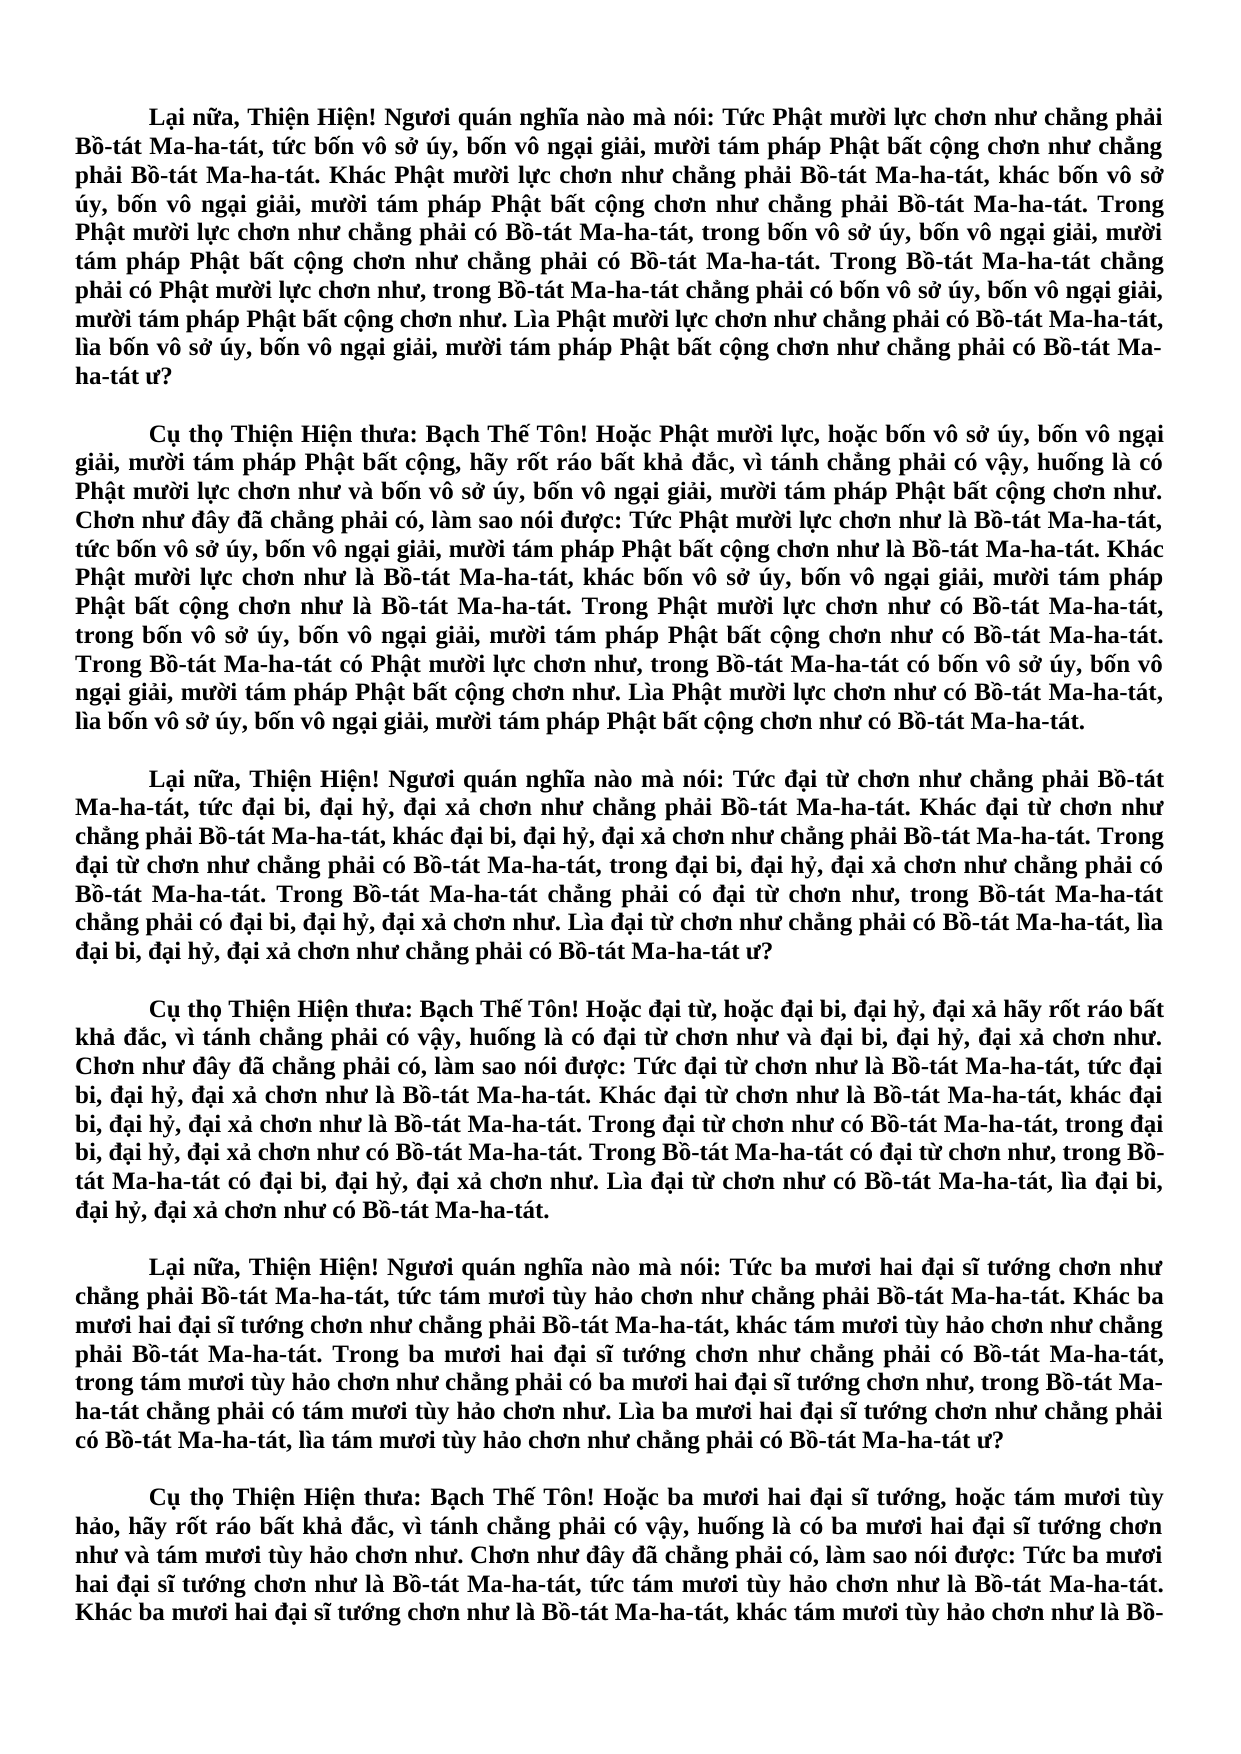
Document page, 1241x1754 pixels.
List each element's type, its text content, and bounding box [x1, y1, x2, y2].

text Lại nữa, Thiện Hiện! Ngươi quán nghĩa nào mà nói: Tức đại từ chơn như chẳng phải Bồ-tát Ma-ha-tát, tức đại bi, đại hỷ, đại xả chơn như chẳng phải Bồ-tát Ma-ha-tát. Khác đại từ chơn như chẳng phải Bồ-tát Ma-ha-tát, khác đại bi, đại hỷ, đại xả chơn như chẳng phải Bồ-tát Ma-ha-tát. Trong đại từ chơn như chẳng phải có Bồ-tát Ma-ha-tát, trong đại bi, đại hỷ, đại xả chơn như chẳng phải có Bồ-tát Ma-ha-tát. Trong Bồ-tát Ma-ha-tát chẳng phải có đại từ chơn như, trong Bồ-tát Ma-ha-tát chẳng phải có đại bi, đại hỷ, đại xả chơn như. Lìa đại từ chơn như chẳng phải có Bồ-tát Ma-ha-tát, lìa đại bi, đại hỷ, đại xả chơn như chẳng phải có Bồ-tát Ma-ha-tát ư? [75, 764, 1165, 965]
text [75, 1482, 1165, 1626]
text Lại nữa, Thiện Hiện! Ngươi quán nghĩa nào mà nói: Tức Phật mười lực chơn như chẳng phải Bồ-tát Ma-ha-tát, tức bốn vô sở úy, bốn vô ngại giải, mười tám pháp Phật bất cộng chơn như chẳng phải Bồ-tát Ma-ha-tát. Khác Phật mười lực chơn như chẳng phải Bồ-tát Ma-ha-tát, khác bốn vô sở úy, bốn vô ngại giải, mười tám pháp Phật bất cộng chơn như chẳng phải Bồ-tát Ma-ha-tát. Trong Phật mười lực chơn như chẳng phải có Bồ-tát Ma-ha-tát, trong bốn vô sở úy, bốn vô ngại giải, mười tám pháp Phật bất cộng chơn như chẳng phải có Bồ-tát Ma-ha-tát. Trong Bồ-tát Ma-ha-tát chẳng phải có Phật mười lực chơn như, trong Bồ-tát Ma-ha-tát chẳng phải có bốn vô sở úy, bốn vô ngại giải, mười tám pháp Phật bất cộng chơn như. Lìa Phật mười lực chơn như chẳng phải có Bồ-tát Ma-ha-tát, lìa bốn vô sở úy, bốn vô ngại giải, mười tám pháp Phật bất cộng chơn như chẳng phải có Bồ-tát Ma-ha-tát ư? [75, 102, 1165, 390]
text Cụ thọ Thiện Hiện thưa: Bạch Thế Tôn! Hoặc Phật mười lực, hoặc bốn vô sở úy, bốn vô ngại giải, mười tám pháp Phật bất cộng, hãy rốt ráo bất khả đắc, vì tánh chẳng phải có vậy, huống là có Phật mười lực chơn như và bốn vô sở úy, bốn vô ngại giải, mười tám pháp Phật bất cộng chơn như. Chơn như đây đã chẳng phải có, làm sao nói được: Tức Phật mười lực chơn như là Bồ-tát Ma-ha-tát, tức bốn vô sở úy, bốn vô ngại giải, mười tám pháp Phật bất cộng chơn như là Bồ-tát Ma-ha-tát. Khác Phật mười lực chơn như là Bồ-tát Ma-ha-tát, khác bốn vô sở úy, bốn vô ngại giải, mười tám pháp Phật bất cộng chơn như là Bồ-tát Ma-ha-tát. Trong Phật mười lực chơn như có Bồ-tát Ma-ha-tát, trong bốn vô sở úy, bốn vô ngại giải, mười tám pháp Phật bất cộng chơn như có Bồ-tát Ma-ha-tát. Trong Bồ-tát Ma-ha-tát có Phật mười lực chơn như, trong Bồ-tát Ma-ha-tát có bốn vô sở úy, bốn vô ngại giải, mười tám pháp Phật bất cộng chơn như. Lìa Phật mười lực chơn như có Bồ-tát Ma-ha-tát, lìa bốn vô sở úy, bốn vô ngại giải, mười tám pháp Phật bất cộng chơn như có Bồ-tát Ma-ha-tát. [75, 419, 1165, 735]
text Lại nữa, Thiện Hiện! Ngươi quán nghĩa nào mà nói: Tức ba mươi hai đại sĩ tướng chơn như chẳng phải Bồ-tát Ma-ha-tát, tức tám mươi tùy hảo chơn như chẳng phải Bồ-tát Ma-ha-tát. Khác ba mươi hai đại sĩ tướng chơn như chẳng phải Bồ-tát Ma-ha-tát, khác tám mươi tùy hảo chơn như chẳng phải Bồ-tát Ma-ha-tát. Trong ba mươi hai đại sĩ tướng chơn như chẳng phải có Bồ-tát Ma-ha-tát, trong tám mươi tùy hảo chơn như chẳng phải có ba mươi hai đại sĩ tướng chơn như, trong Bồ-tát Ma-ha-tát chẳng phải có tám mươi tùy hảo chơn như. Lìa ba mươi hai đại sĩ tướng chơn như chẳng phải có Bồ-tát Ma-ha-tát, lìa tám mươi tùy hảo chơn như chẳng phải có Bồ-tát Ma-ha-tát ư? [75, 1252, 1165, 1454]
text Cụ thọ Thiện Hiện thưa: Bạch Thế Tôn! Hoặc đại từ, hoặc đại bi, đại hỷ, đại xả hãy rốt ráo bất khả đắc, vì tánh chẳng phải có vậy, huống là có đại từ chơn như và đại bi, đại hỷ, đại xả chơn như. Chơn như đây đã chẳng phải có, làm sao nói được: Tức đại từ chơn như là Bồ-tát Ma-ha-tát, tức đại bi, đại hỷ, đại xả chơn như là Bồ-tát Ma-ha-tát. Khác đại từ chơn như là Bồ-tát Ma-ha-tát, khác đại bi, đại hỷ, đại xả chơn như là Bồ-tát Ma-ha-tát. Trong đại từ chơn như có Bồ-tát Ma-ha-tát, trong đại bi, đại hỷ, đại xả chơn như có Bồ-tát Ma-ha-tát. Trong Bồ-tát Ma-ha-tát có đại từ chơn như, trong Bồ-tát Ma-ha-tát có đại bi, đại hỷ, đại xả chơn như. Lìa đại từ chơn như có Bồ-tát Ma-ha-tát, lìa đại bi, đại hỷ, đại xả chơn như có Bồ-tát Ma-ha-tát. [75, 994, 1165, 1224]
